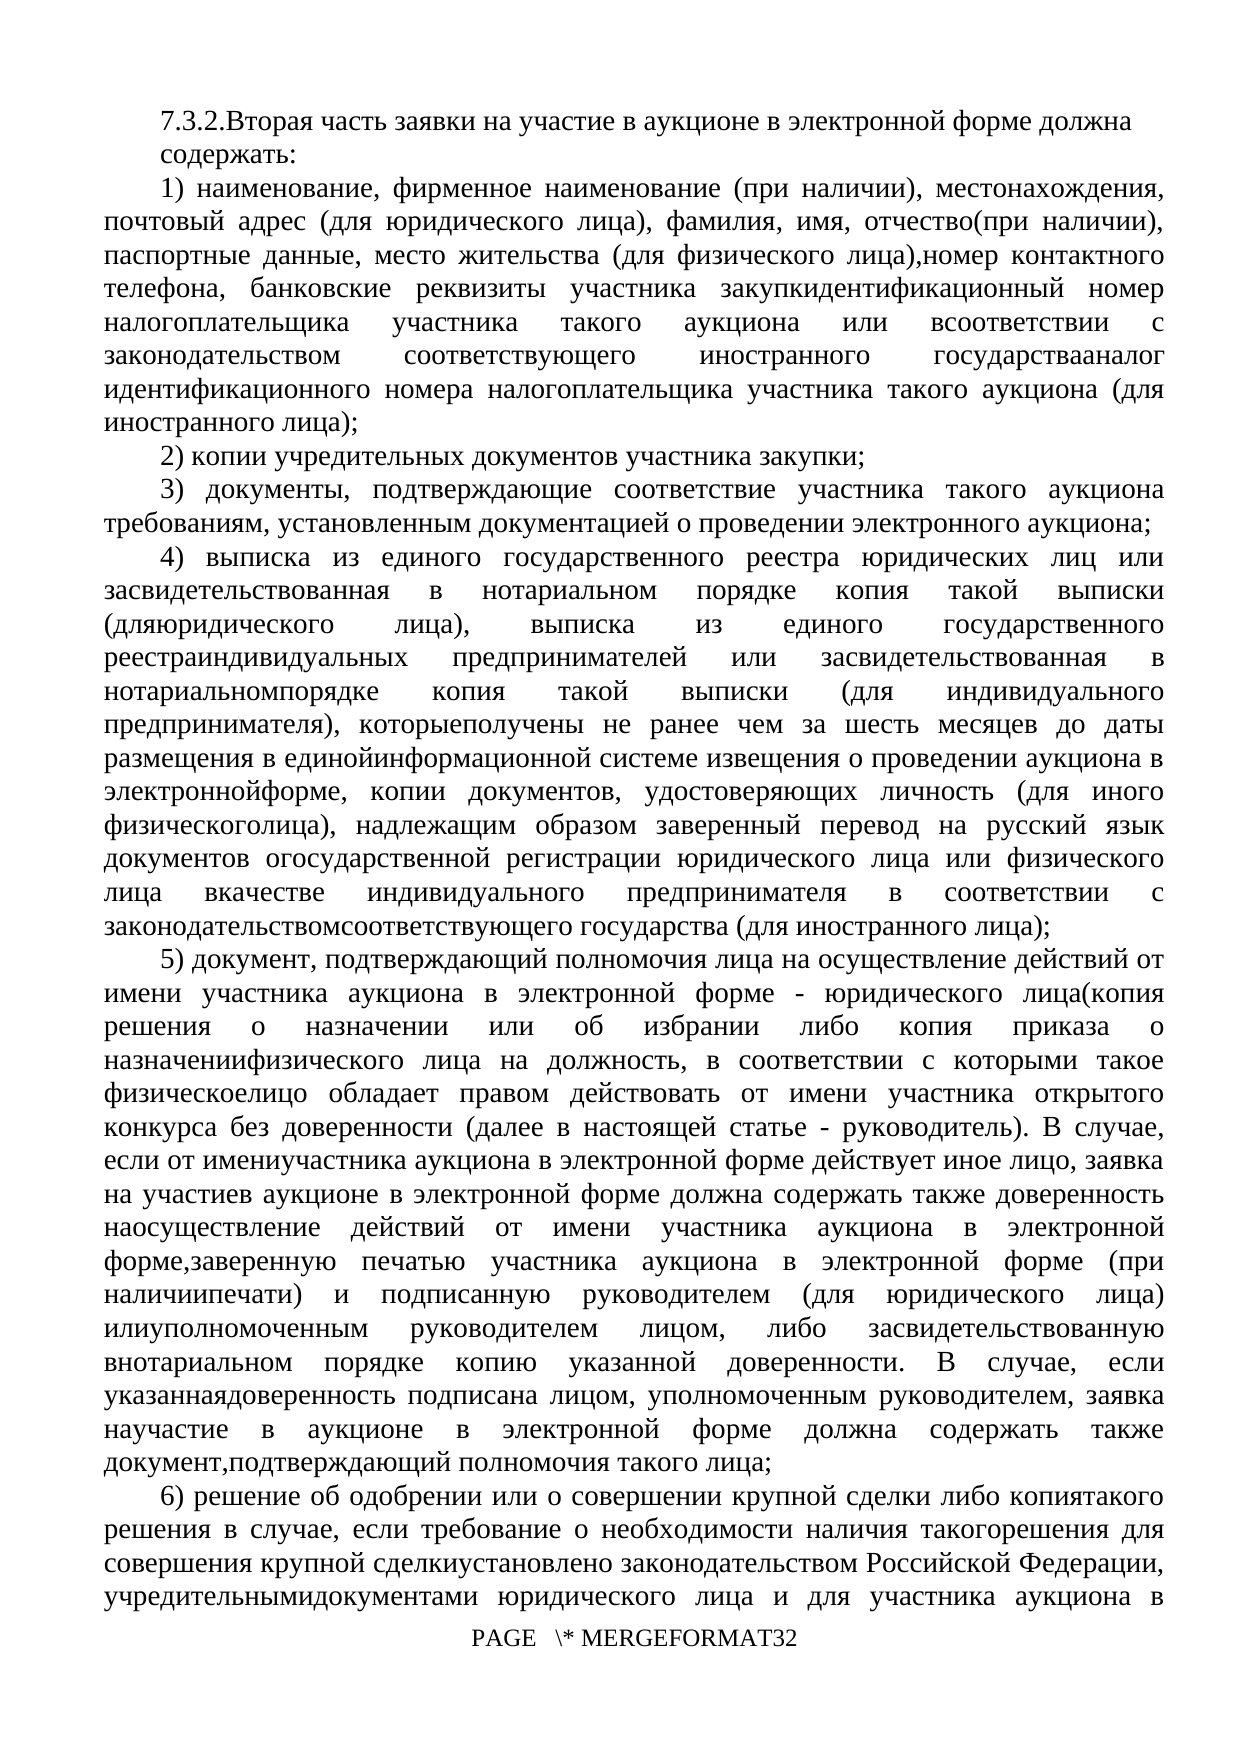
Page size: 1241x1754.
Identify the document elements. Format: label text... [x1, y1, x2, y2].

text 4) выписка из единого государственного реестра юридических лиц или засвидетельствованная в нотариальном порядке копия такой выписки (дляюридического лица), выписка из единого государственного реестраиндивидуальных предпринимателей или засвидетельствованная в нотариальномпорядке копия такой выписки (для индивидуального предпринимателя), которыеполучены не ранее чем за шесть месяцев до даты размещения в единойинформационной системе извещения о проведении аукциона в электроннойформе, копии документов, удостоверяющих личность (для иного физическоголица), надлежащим образом заверенный перевод на русский язык документов огосударственной регистрации юридического лица или физического лица вкачестве индивидуального предпринимателя в соответствии с законодательствомсоответствующего государства (для иностранного лица); [103, 539, 1165, 941]
text содержать: [103, 136, 1165, 170]
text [103, 1478, 1165, 1612]
text 5) документ, подтверждающий полномочия лица на осуществление действий от имени участника аукциона в электронной форме - юридического лица(копия решения о назначении или об избрании либо копия приказа о назначениифизического лица на должность, в соответствии с которыми такое физическоелицо обладает правом действовать от имени участника открытого конкурса без доверенности (далее в настоящей статье - руководитель). В случае, если от имениучастника аукциона в электронной форме действует иное лицо, заявка на участиев аукционе в электронной форме должна содержать также доверенность наосуществление действий от имени участника аукциона в электронной форме,заверенную печатью участника аукциона в электронной форме (при наличиипечати) и подписанную руководителем (для юридического лица) илиуполномоченным руководителем лицом, либо засвидетельствованную внотариальном порядке копию указанной доверенности. В случае, если указаннаядоверенность подписана лицом, уполномоченным руководителем, заявка научастие в аукционе в электронной форме должна содержать также документ,подтверждающий полномочия такого лица; [103, 941, 1165, 1478]
text 2) копии учредительных документов участника закупки; [103, 438, 1165, 472]
text 1) наименование, фирменное наименование (при наличии), местонахождения, почтовый адрес (для юридического лица), фамилия, имя, отчество(при наличии), паспортные данные, место жительства (для физического лица),номер контактного телефона, банковские реквизиты участника закупкидентификационный номер налогоплательщика участника такого аукциона или всоответствии с законодательством соответствующего иностранного государствааналог идентификационного номера налогоплательщика участника такого аукциона (для иностранного лица); [103, 170, 1165, 438]
text 7.3.2.Вторая часть заявки на участие в аукционе в электронной форме должна [103, 103, 1165, 136]
text 3) документы, подтверждающие соответствие участника такого аукциона требованиям, установленным документацией о проведении электронного аукциона; [103, 472, 1165, 539]
